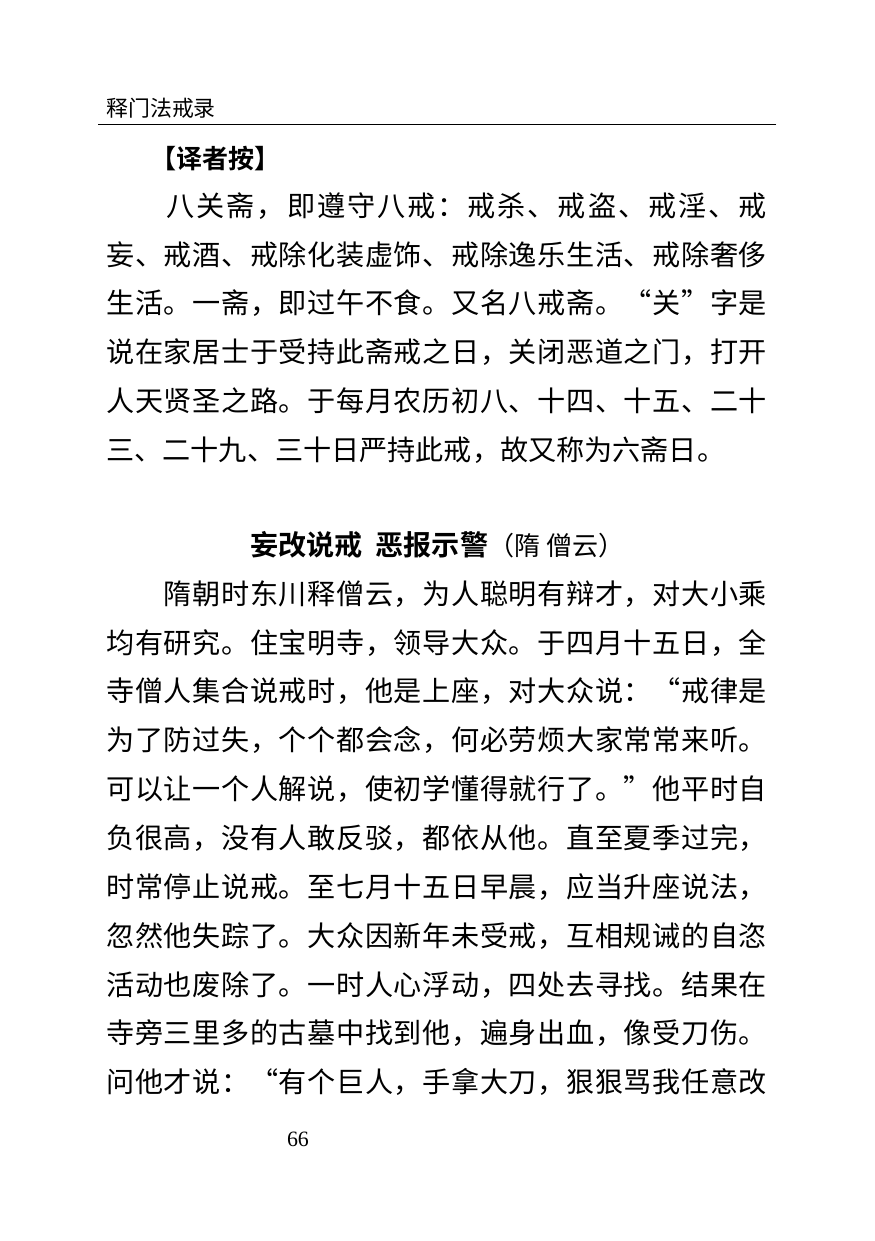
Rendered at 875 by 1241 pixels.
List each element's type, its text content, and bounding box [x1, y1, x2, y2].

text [106, 572, 768, 1101]
text 八关斋，即遵守八戒：戒杀、戒盗、戒淫、戒妄、戒酒、戒除化装虚饰、戒除逸乐生活、戒除奢侈生活。一斋，即过午不食。又名八戒斋。“关”字是说在家居士于受持此斋戒之日，关闭恶道之门，打开人天贤圣之路。于每月农历初八、十四、十五、二十三、二十九、三十日严持此戒，故又称为六斋日。 [106, 184, 768, 469]
text 【译者按】 [150, 138, 768, 176]
subtitle 妄改说戒 恶报示警（隋 僧云） [106, 523, 768, 563]
